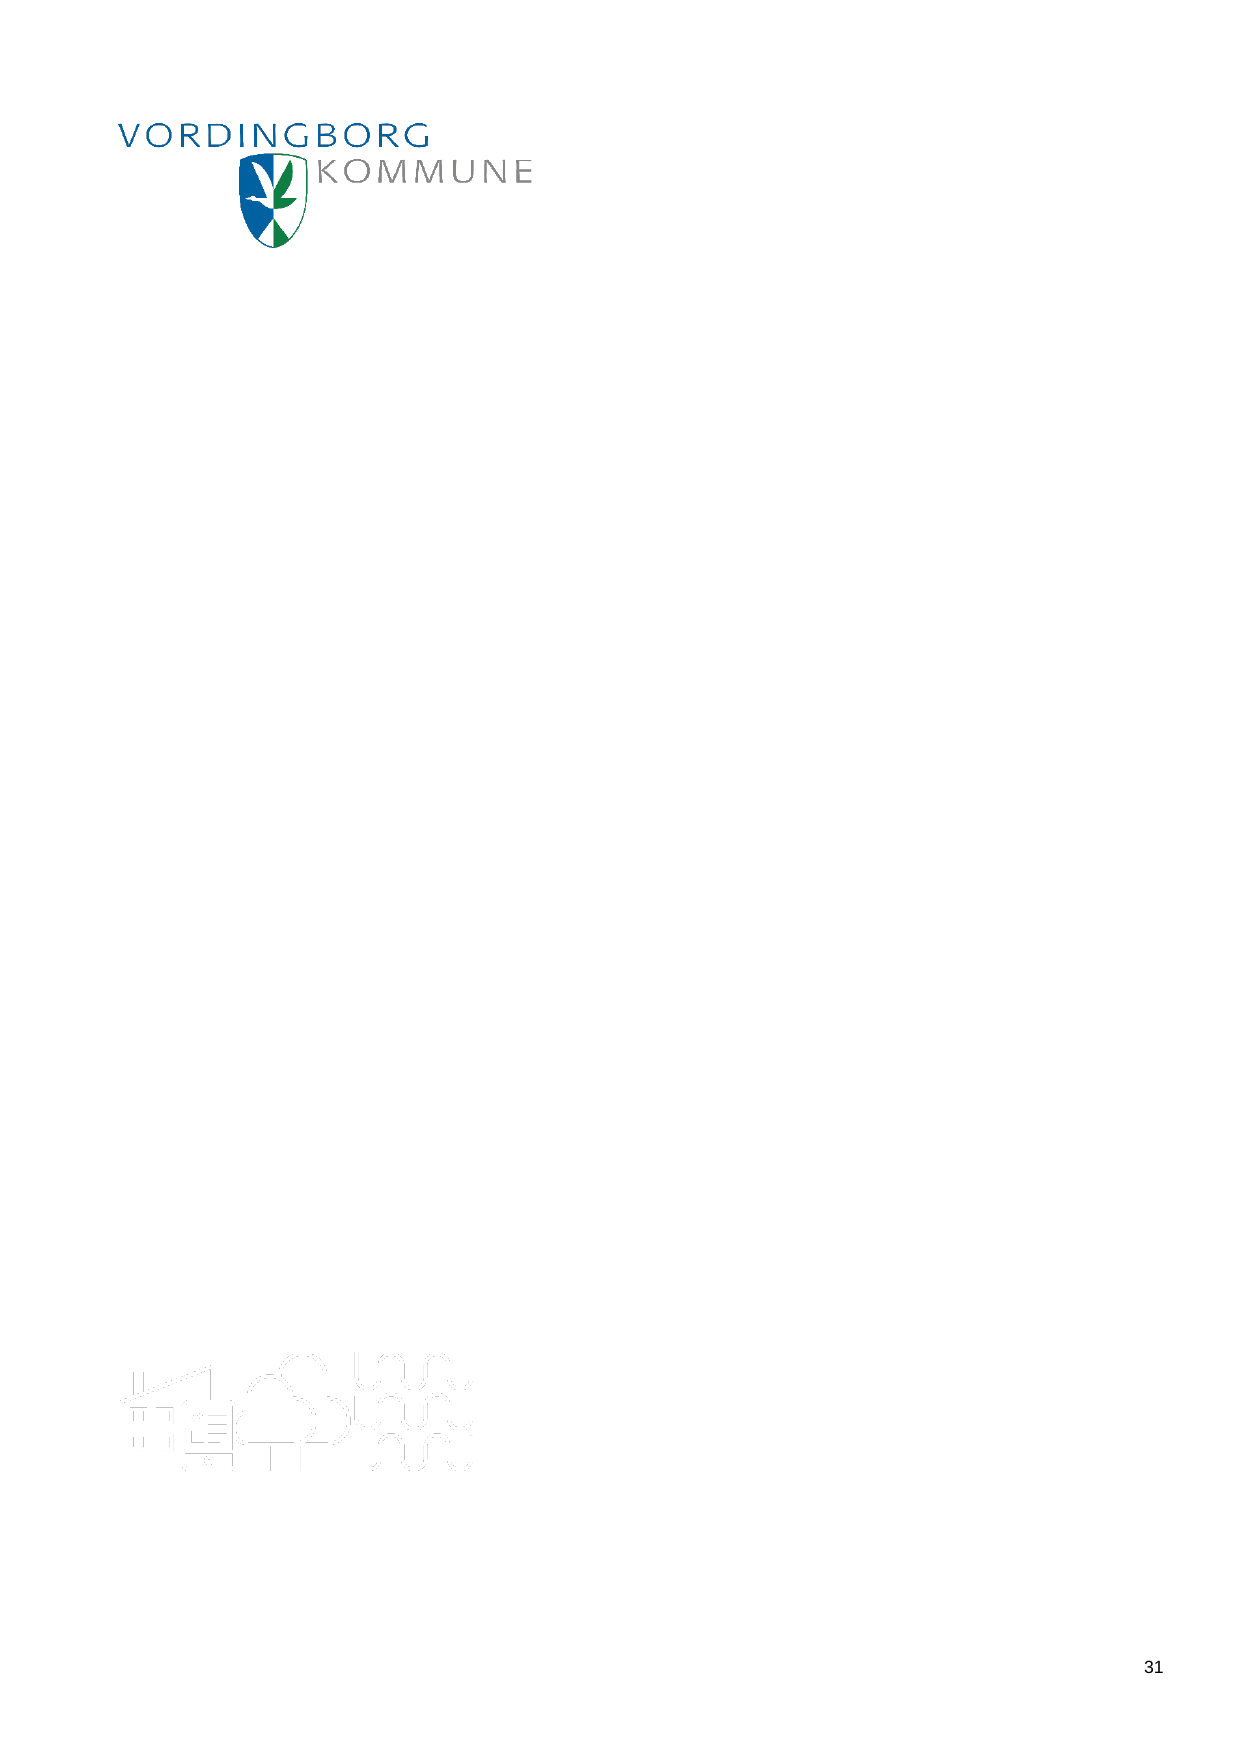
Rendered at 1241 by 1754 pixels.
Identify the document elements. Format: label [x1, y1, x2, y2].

picture [118, 1352, 473, 1471]
picture [118, 123, 532, 248]
